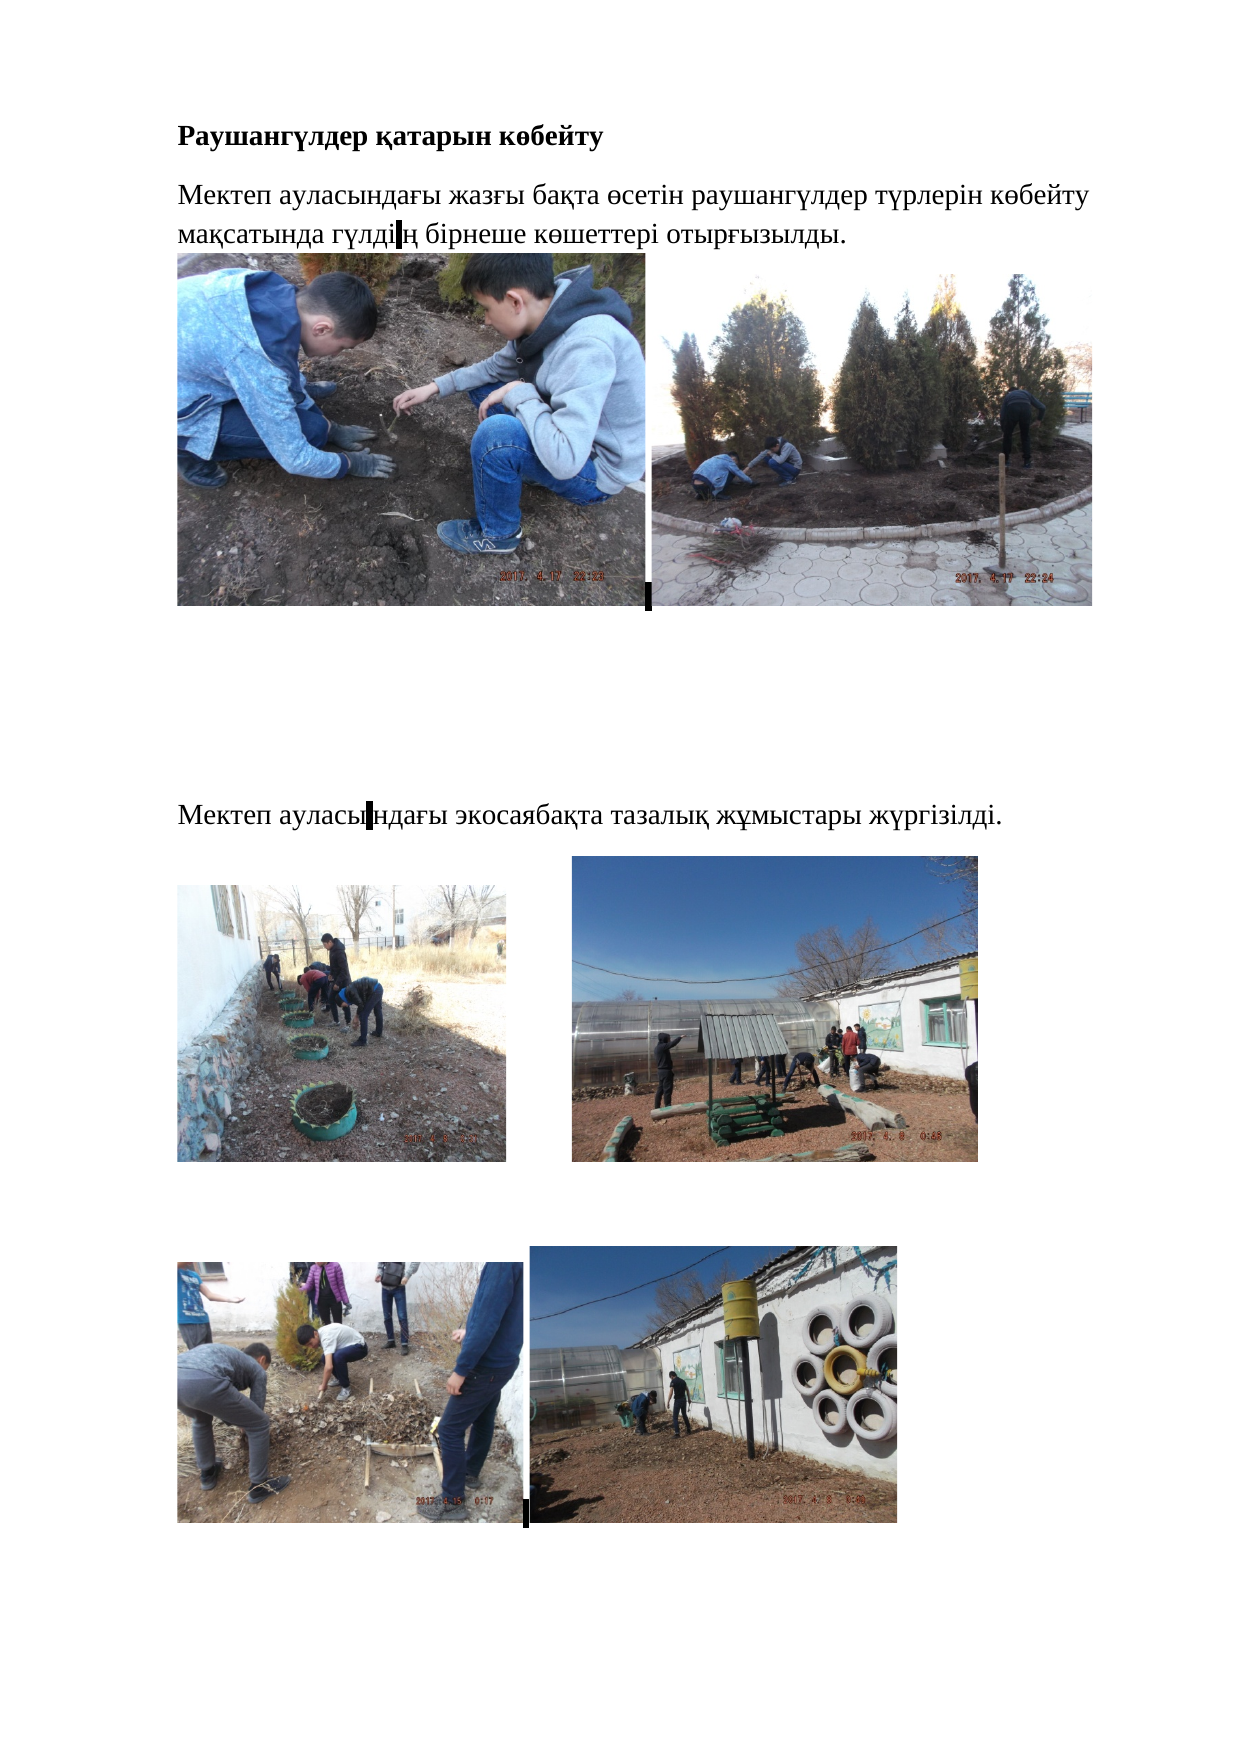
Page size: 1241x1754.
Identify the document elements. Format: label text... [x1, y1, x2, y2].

picture [177, 885, 507, 1162]
text Раушангүлдер қатарын көбейту [177, 118, 1152, 152]
picture [571, 856, 978, 1162]
picture [529, 1246, 898, 1523]
picture [177, 1262, 524, 1523]
picture [651, 274, 1093, 606]
picture [177, 253, 646, 606]
text Мектеп ауласы ндағы экосаябақта тазалық жұмыстары жүргізілді. [177, 797, 1152, 831]
